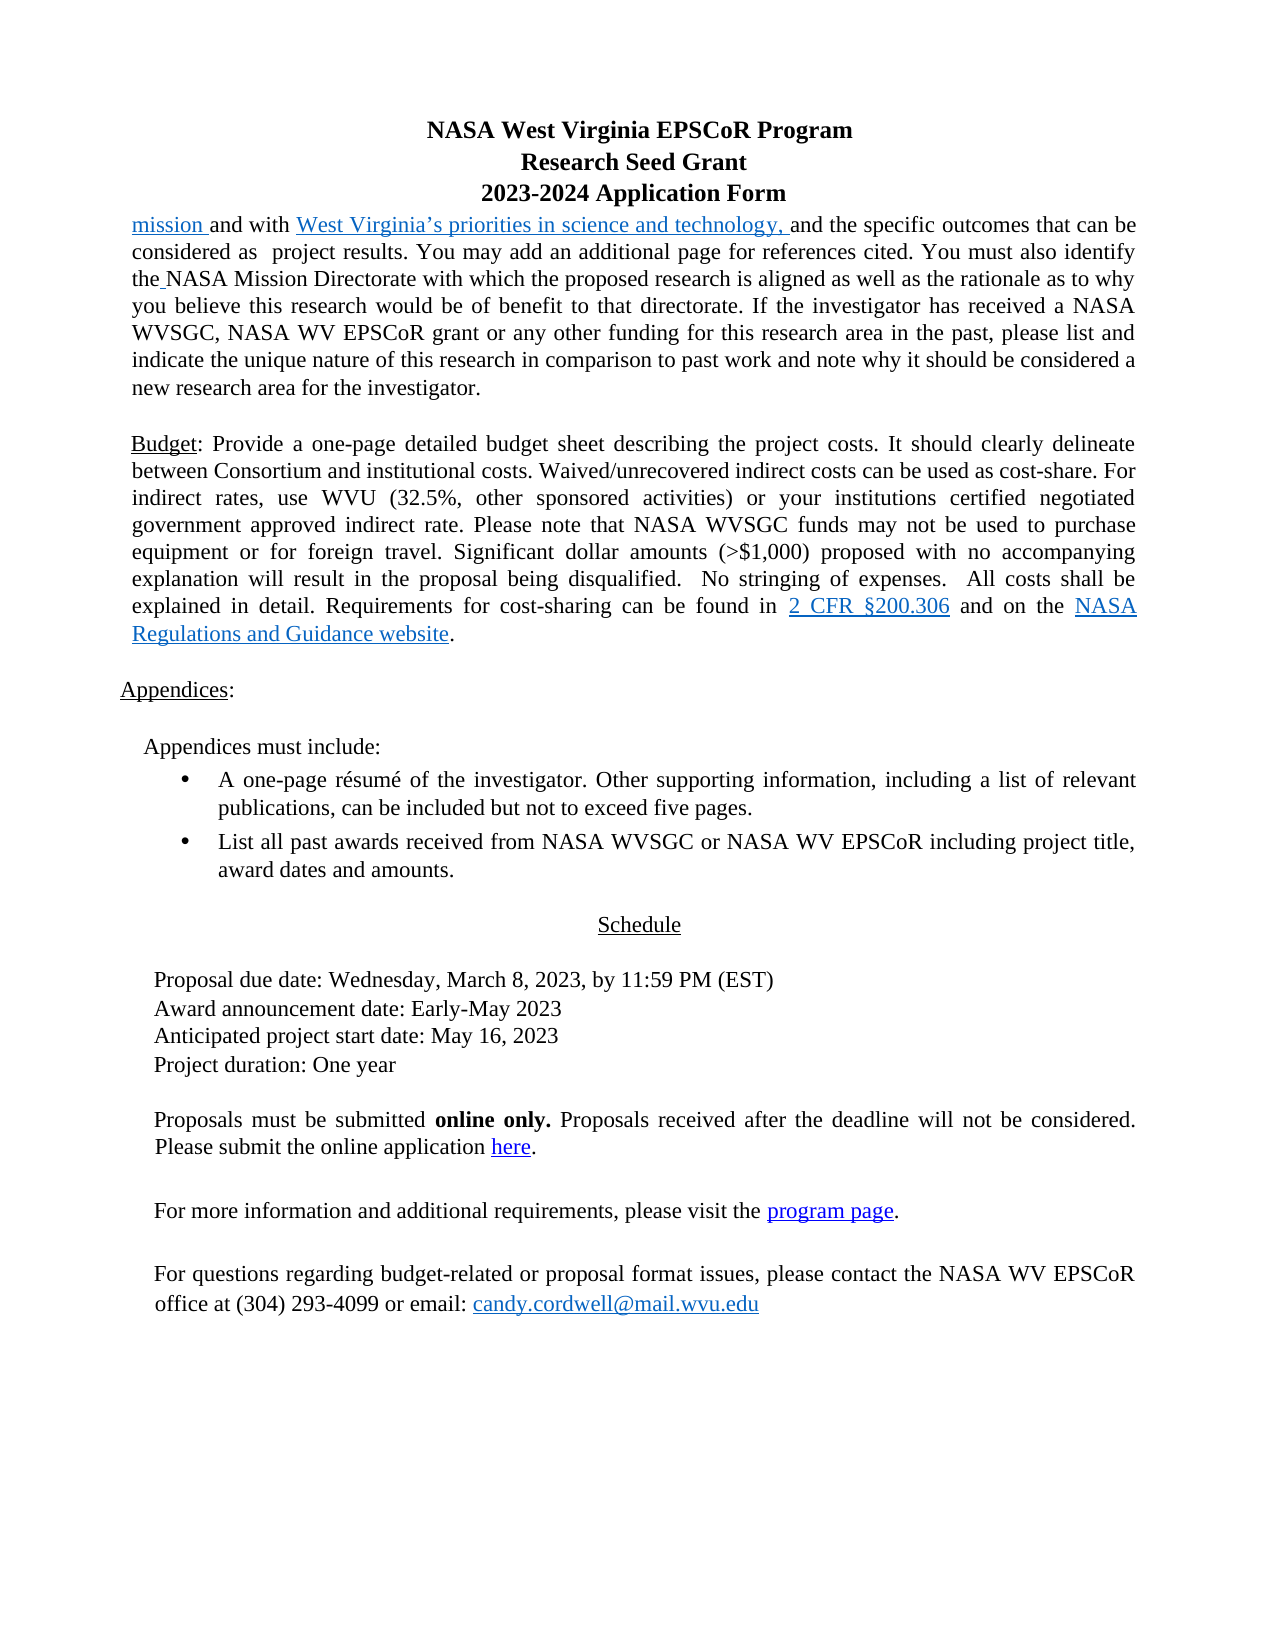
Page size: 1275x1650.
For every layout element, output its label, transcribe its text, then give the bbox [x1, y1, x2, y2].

text Schedule [179, 911, 1099, 938]
text Proposal due date: Wednesday, March 8, 2023, by 11:59 PM (EST) [153, 967, 1137, 993]
text For questions regarding budget-related or proposal format issues, please contact the NASA WV EPSCoR office at (304) 293-4099 or email: candy.cordwell@mail.wvu.edu [153, 1261, 1137, 1316]
list List all past awards received from NASA WVSGC or NASA WV EPSCoR including project title, award dates and amounts. [181, 826, 1137, 882]
text Appendices must include: [143, 733, 1137, 759]
text Appendices: [120, 676, 1137, 702]
list A one-page résumé of the investigator. Other supporting information, including a list of relevant publications, can be included but not to exceed five pages. [181, 764, 1137, 820]
text Award announcement date: Early-May 2023 [153, 994, 1137, 1021]
text Project duration: One year [153, 1051, 1137, 1077]
text For more information and additional requirements, please visit the program page. [153, 1197, 1137, 1223]
text Anticipated project start date: May 16, 2023 [153, 1023, 1137, 1049]
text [131, 209, 1137, 400]
text Budget: Provide a one-page detailed budget sheet describing the project costs. It should clearly delineate between Consortium and institutional costs. Waived/unrecovered indirect costs can be used as cost-share. For indirect rates, use WVU (32.5%, other sponsored activities) or your institutions certified negotiated government approved indirect rate. Please note that NASA WVSGC funds may not be used to purchase equipment or for foreign travel. Significant dollar amounts (>$1,000) proposed with no accompanying explanation will result in the proposal being disqualified. No stringing of expenses. All costs shall be explained in detail. Requirements for cost-sharing can be found in 2 CFR §200.306 and on the NASA Regulations and Guidance website. [131, 430, 1137, 646]
text Proposals must be submitted online only. Proposals received after the deadline will not be considered. Please submit the online application here. [153, 1106, 1137, 1159]
